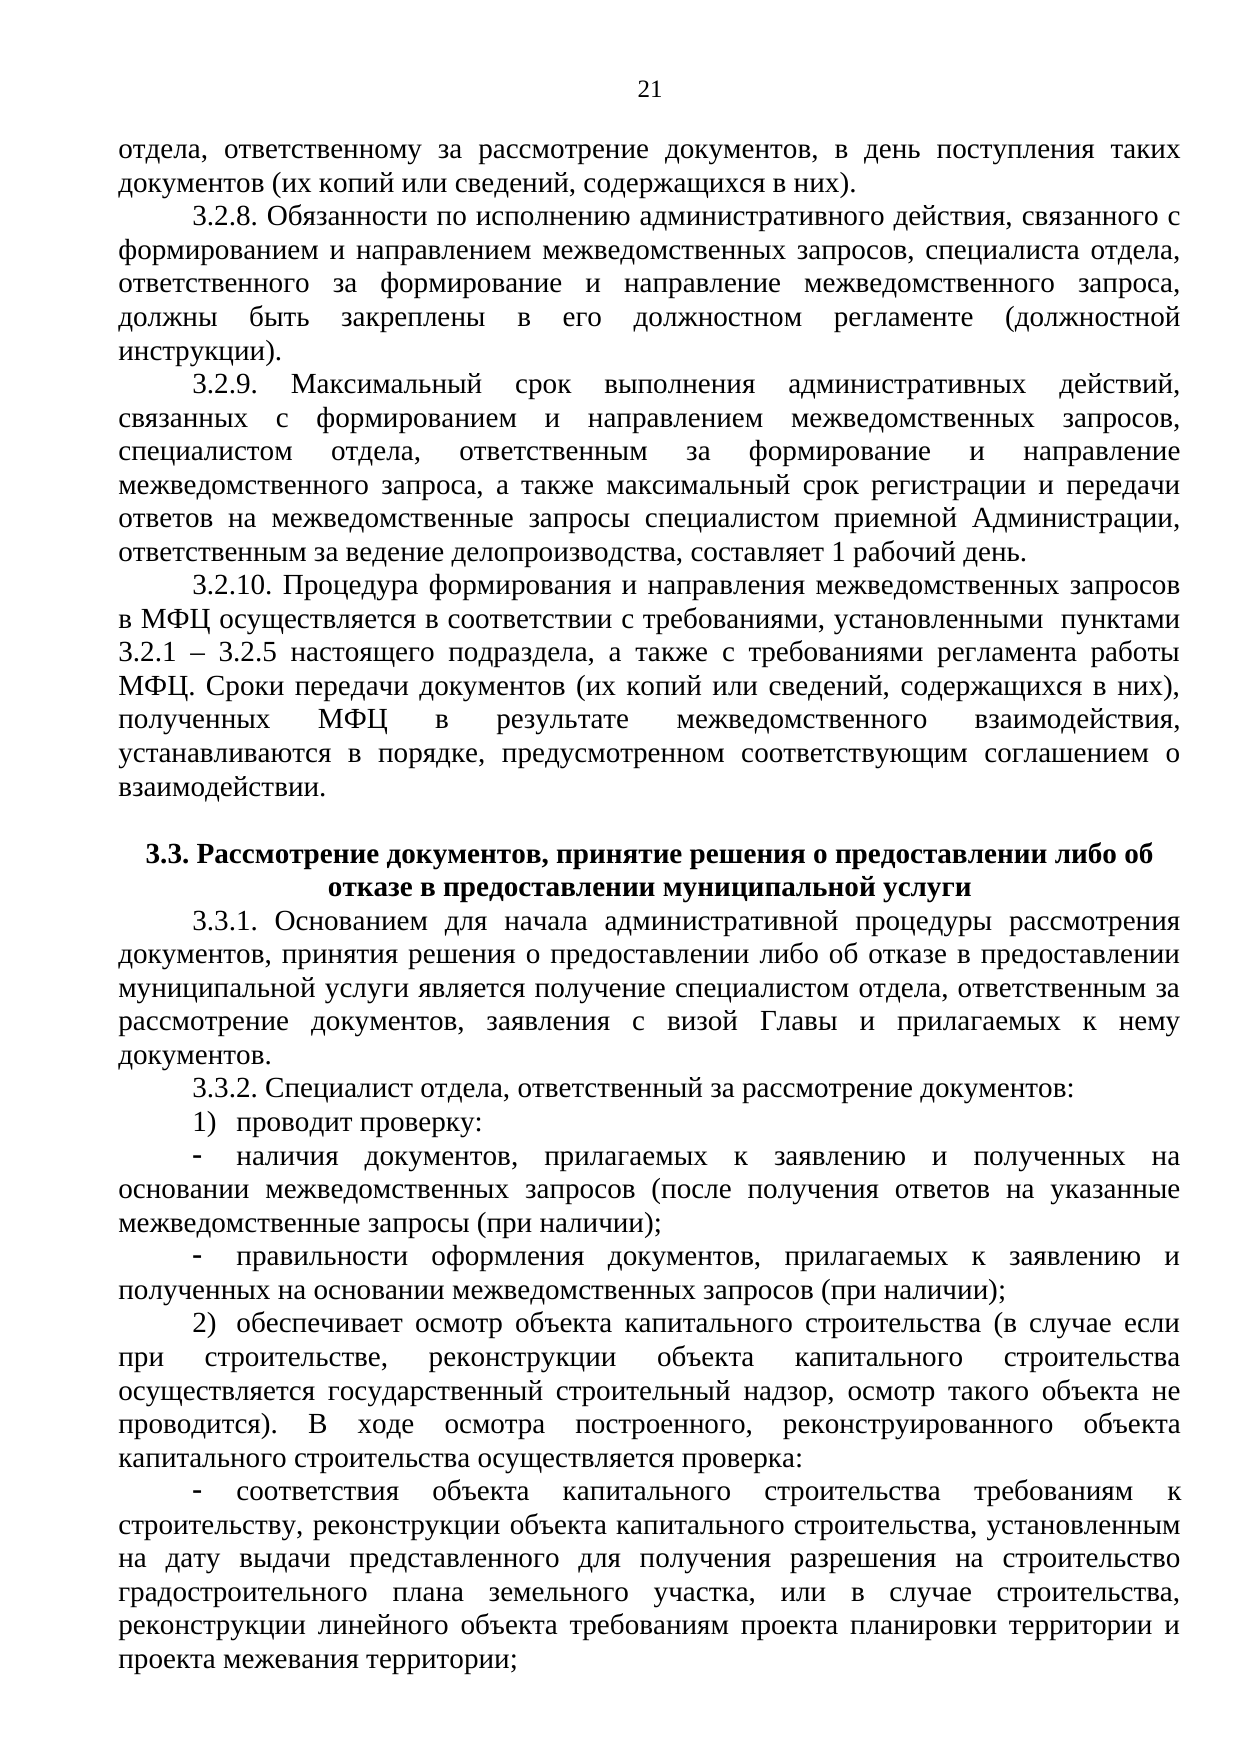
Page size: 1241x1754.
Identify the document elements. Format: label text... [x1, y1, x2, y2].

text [118, 131, 1181, 198]
list проводит проверку: [118, 1104, 1181, 1138]
text 3.2.10. Процедура формирования и направления межведомственных запросов в МФЦ осуществляется в соответствии с требованиями, установленными пунктами 3.2.1 – 3.2.5 настоящего подраздела, а также с требованиями регламента работы МФЦ. Сроки передачи документов (их копий или сведений, содержащихся в них), полученных МФЦ в результате межведомственного взаимодействия, устанавливаются в порядке, предусмотренном соответствующим соглашением о взаимодействии. [118, 567, 1181, 802]
list правильности оформления документов, прилагаемых к заявлению и полученных на основании межведомственных запросов (при наличии); [118, 1238, 1181, 1306]
list наличия документов, прилагаемых к заявлению и полученных на основании межведомственных запросов (после получения ответов на указанные межведомственные запросы (при наличии); [118, 1138, 1181, 1238]
text 3.2.8. Обязанности по исполнению административного действия, связанного с формированием и направлением межведомственных запросов, специалиста отдела, ответственного за формирование и направление межведомственного запроса, должны быть закреплены в его должностном регламенте (должностной инструкции). [118, 198, 1181, 366]
text 3.3.2. Специалист отдела, ответственный за рассмотрение документов: [118, 1071, 1181, 1104]
text 3.3.1. Основанием для начала административной процедуры рассмотрения документов, принятия решения о предоставлении либо об отказе в предоставлении муниципальной услуги является получение специалистом отдела, ответственным за рассмотрение документов, заявления с визой Главы и прилагаемых к нему документов. [118, 903, 1181, 1071]
list обеспечивает осмотр объекта капитального строительства (в случае если при строительстве, реконструкции объекта капитального строительства осуществляется государственный строительный надзор, осмотр такого объекта не проводится). В ходе осмотра построенного, реконструированного объекта капитального строительства осуществляется проверка: [118, 1306, 1181, 1473]
text 3.2.9. Максимальный срок выполнения административных действий, связанных с формированием и направлением межведомственных запросов, специалистом отдела, ответственным за формирование и направление межведомственного запроса, а также максимальный срок регистрации и передачи ответов на межведомственные запросы специалистом приемной Администрации, ответственным за ведение делопроизводства, составляет 1 рабочий день. [118, 366, 1181, 567]
text 3.3. Рассмотрение документов, принятие решения о предоставлении либо об отказе в предоставлении муниципальной услуги [118, 836, 1181, 903]
list соответствия объекта капитального строительства требованиям к строительству, реконструкции объекта капитального строительства, установленным на дату выдачи представленного для получения разрешения на строительство градостроительного плана земельного участка, или в случае строительства, реконструкции линейного объекта требованиям проекта планировки территории и проекта межевания территории; [118, 1473, 1181, 1674]
